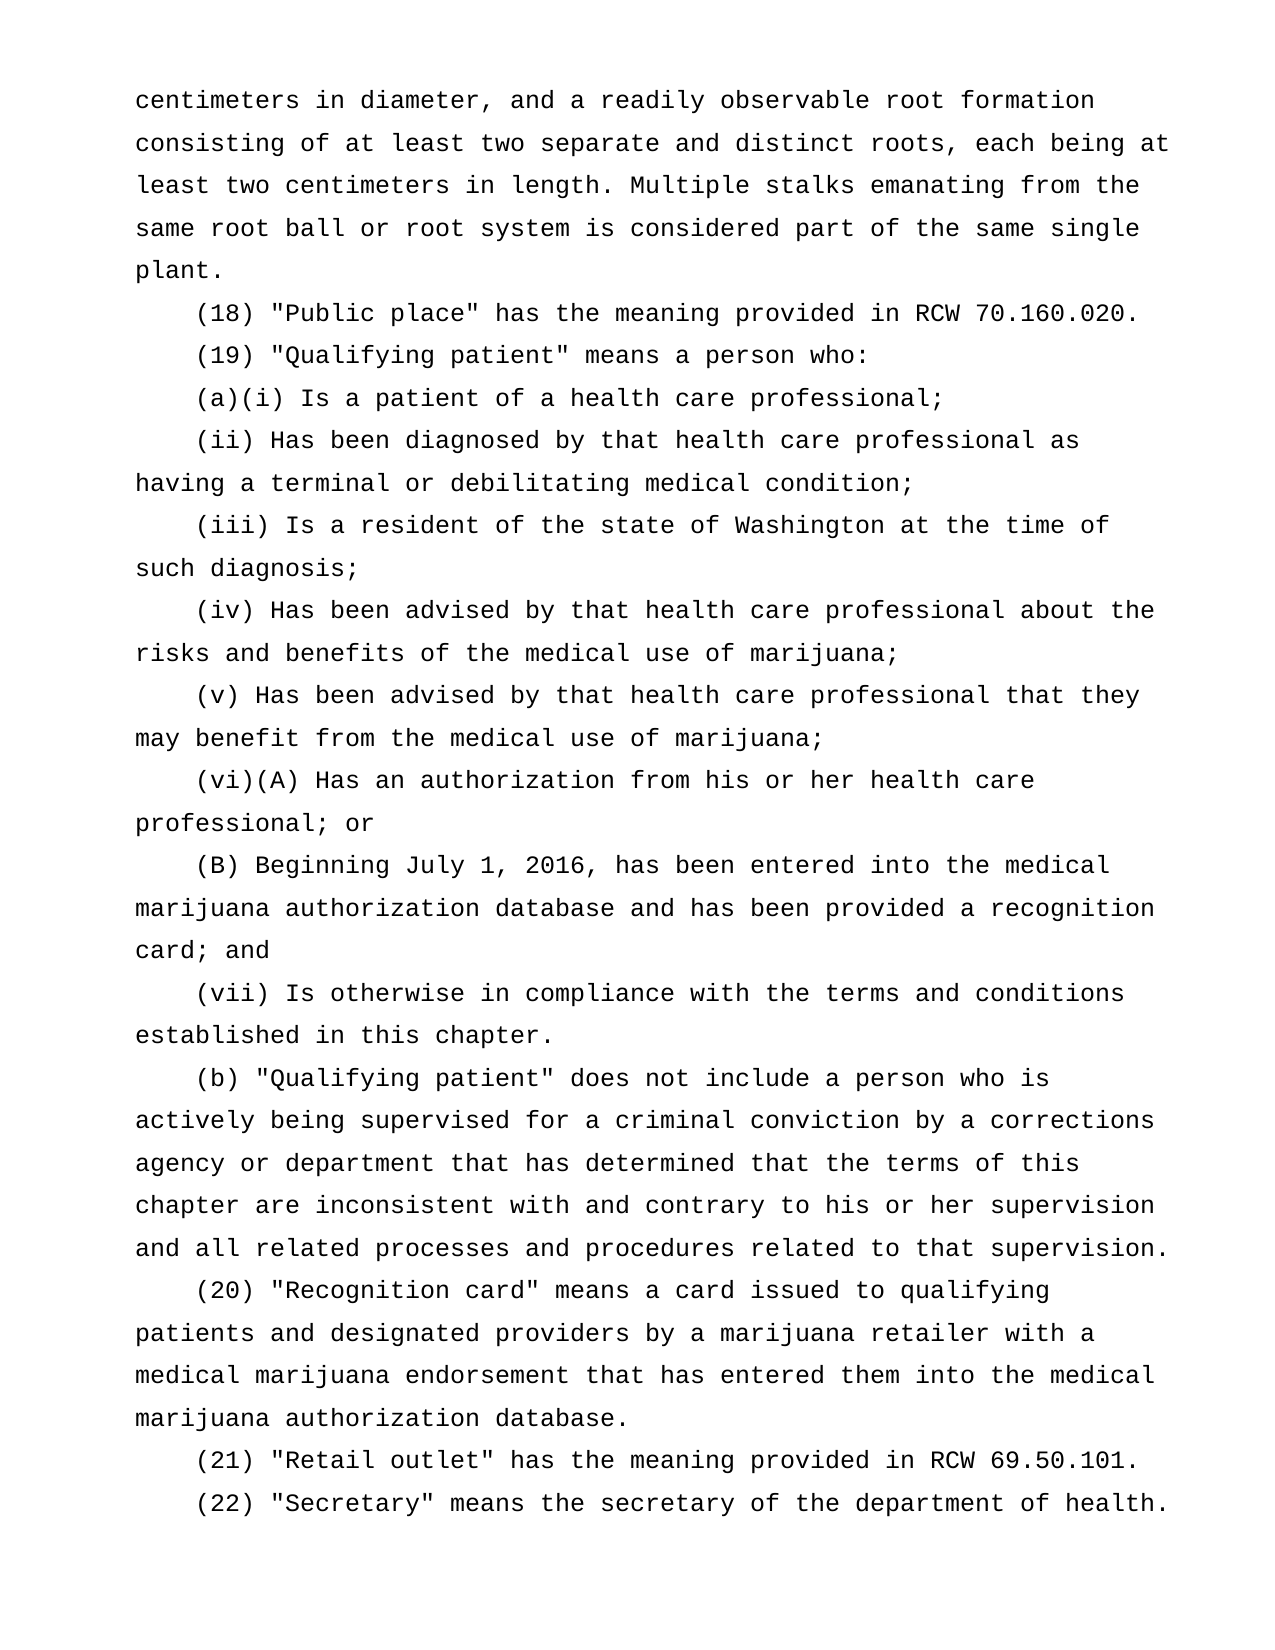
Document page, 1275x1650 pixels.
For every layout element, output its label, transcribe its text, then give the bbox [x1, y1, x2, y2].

text (v) Has been advised by that health care professional that they may benefit from the medical use of marijuana; [135, 670, 1170, 755]
text (a)(i) Is a patient of a health care professional; [135, 372, 1170, 415]
text (iv) Has been advised by that health care professional about the risks and benefits of the medical use of marijuana; [135, 585, 1170, 670]
text (18) "Public place" has the meaning provided in RCW 70.160.020. [135, 287, 1170, 330]
text (iii) Is a resident of the state of Washington at the time of such diagnosis; [135, 500, 1170, 585]
text (ii) Has been diagnosed by that health care professional as having a terminal or debilitating medical condition; [135, 415, 1170, 500]
text (B) Beginning July 1, 2016, has been entered into the medical marijuana authorization database and has been provided a recognition card; and [135, 840, 1170, 967]
text (19) "Qualifying patient" means a person who: [135, 330, 1170, 372]
text (b) "Qualifying patient" does not include a person who is actively being supervised for a criminal conviction by a corrections agency or department that has determined that the terms of this chapter are inconsistent with and contrary to his or her supervision and all related processes and procedures related to that supervision. [135, 1052, 1170, 1265]
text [135, 75, 1170, 287]
text (20) "Recognition card" means a card issued to qualifying patients and designated providers by a marijuana retailer with a medical marijuana endorsement that has entered them into the medical marijuana authorization database. [135, 1265, 1170, 1435]
text (vii) Is otherwise in compliance with the terms and conditions established in this chapter. [135, 967, 1170, 1052]
text (21) "Retail outlet" has the meaning provided in RCW 69.50.101. [135, 1435, 1170, 1477]
text (vi)(A) Has an authorization from his or her health care professional; or [135, 755, 1170, 840]
text (22) "Secretary" means the secretary of the department of health. [135, 1477, 1170, 1520]
